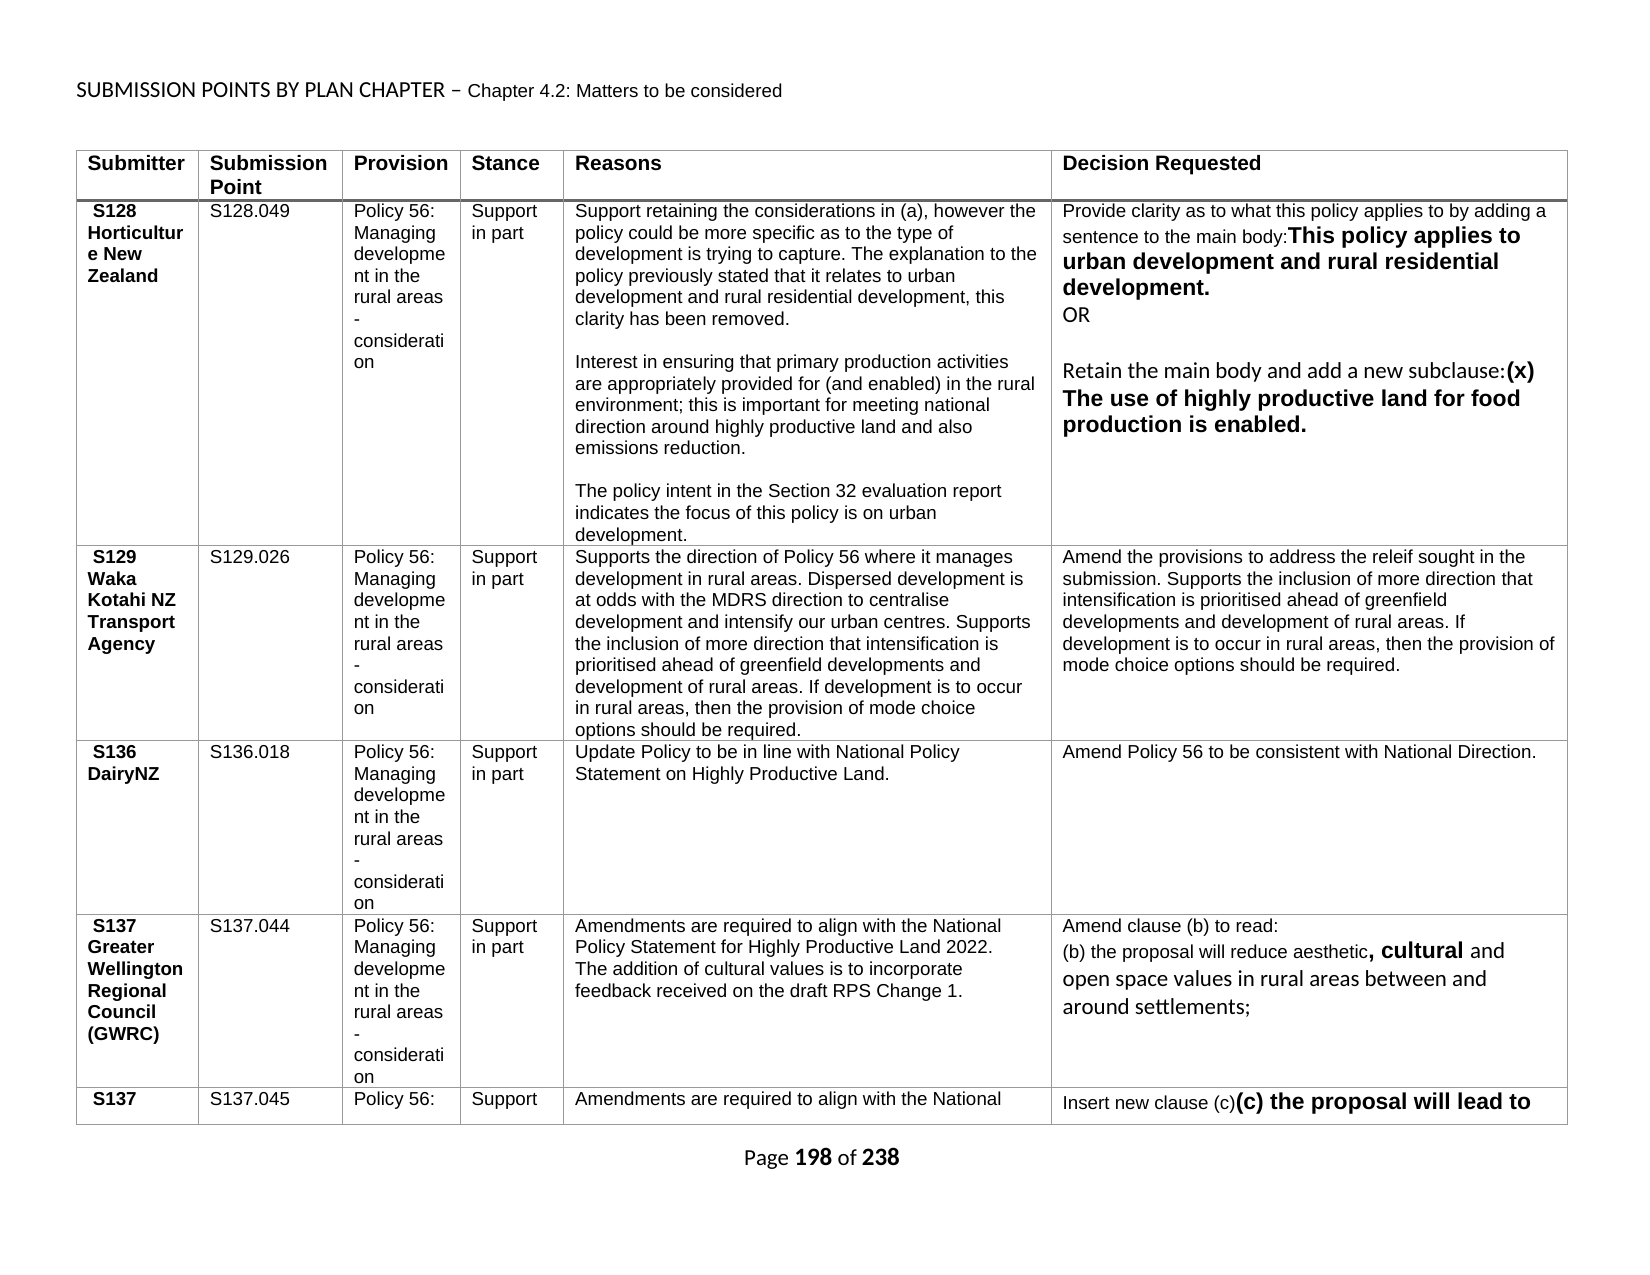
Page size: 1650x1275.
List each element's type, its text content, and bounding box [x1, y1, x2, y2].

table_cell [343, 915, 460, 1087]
table_header Provision [343, 151, 460, 199]
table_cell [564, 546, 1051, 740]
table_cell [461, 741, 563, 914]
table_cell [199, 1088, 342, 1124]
table_header Decision Requested [1052, 151, 1567, 199]
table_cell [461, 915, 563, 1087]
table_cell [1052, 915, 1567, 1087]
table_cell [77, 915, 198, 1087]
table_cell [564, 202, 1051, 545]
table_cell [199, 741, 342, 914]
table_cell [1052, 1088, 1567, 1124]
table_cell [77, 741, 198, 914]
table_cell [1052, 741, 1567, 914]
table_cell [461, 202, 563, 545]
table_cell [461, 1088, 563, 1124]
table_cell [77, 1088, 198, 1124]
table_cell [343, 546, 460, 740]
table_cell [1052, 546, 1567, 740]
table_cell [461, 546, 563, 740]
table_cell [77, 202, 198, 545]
table_header Submitter [77, 151, 198, 199]
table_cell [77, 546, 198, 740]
table_header Reasons [564, 151, 1051, 199]
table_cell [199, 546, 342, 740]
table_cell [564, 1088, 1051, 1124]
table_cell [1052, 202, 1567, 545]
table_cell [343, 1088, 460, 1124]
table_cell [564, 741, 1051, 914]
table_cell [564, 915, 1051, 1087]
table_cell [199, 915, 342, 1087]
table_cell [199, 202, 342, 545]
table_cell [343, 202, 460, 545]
table_header Submission Point [199, 151, 342, 199]
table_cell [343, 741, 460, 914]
table_header Stance [461, 151, 563, 199]
